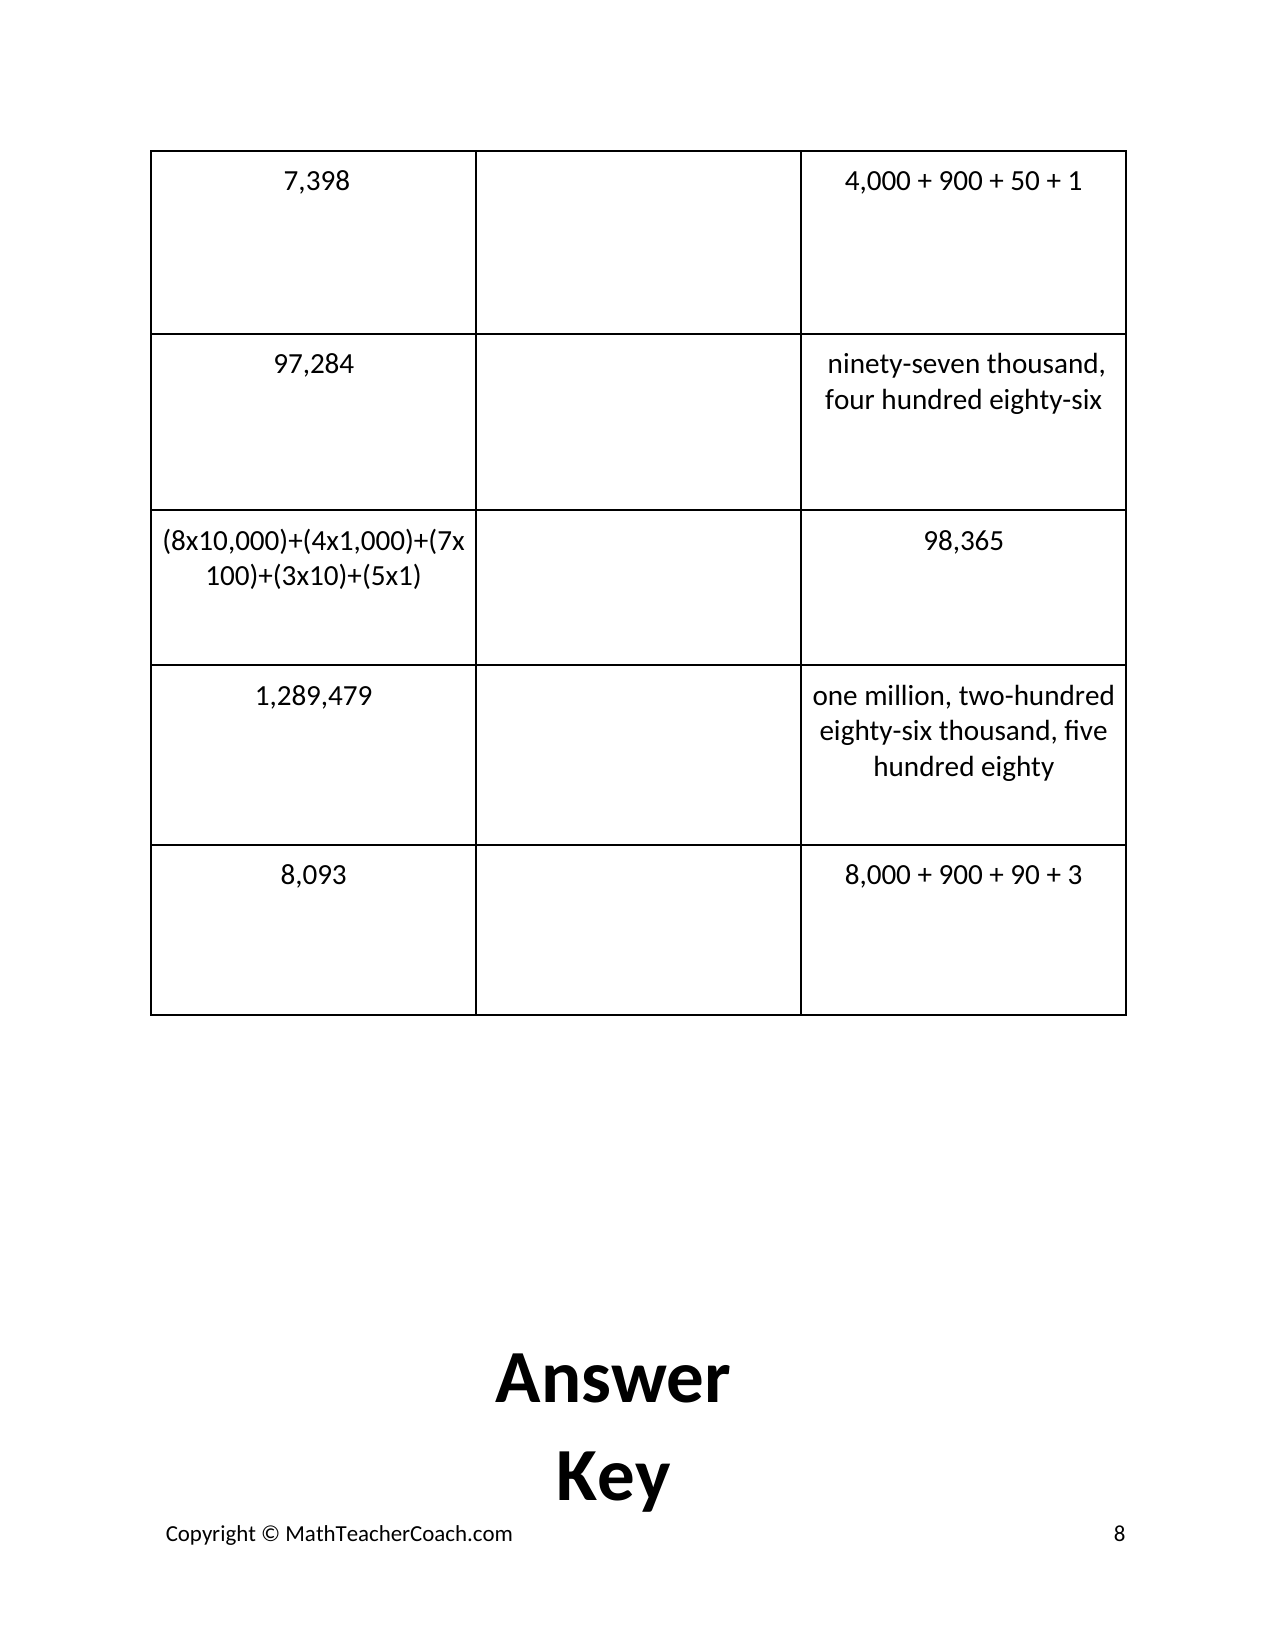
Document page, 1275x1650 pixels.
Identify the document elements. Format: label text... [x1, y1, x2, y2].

table_cell 98,365 [802, 511, 1125, 664]
table_cell one million, two-hundred eighty-six thousand, five hundred eighty [802, 666, 1125, 844]
table_cell [477, 666, 800, 844]
table_header 7,398 [152, 152, 475, 333]
table_cell (8x10,000)+(4x1,000)+(7x100)+(3x10)+(5x1) [152, 511, 475, 664]
table_header 4,000 + 900 + 50 + 1 [802, 152, 1125, 333]
table_cell [477, 846, 800, 1014]
table_cell 97,284 [152, 335, 475, 509]
table_cell ninety-seven thousand, four hundred eighty-six [802, 335, 1125, 509]
table_cell 8,000 + 900 + 90 + 3 [802, 846, 1125, 1014]
table_cell 8,093 [152, 846, 475, 1014]
table_header [477, 152, 800, 333]
table_cell [477, 511, 800, 664]
table_cell [477, 335, 800, 509]
table_cell 1,289,479 [152, 666, 475, 844]
